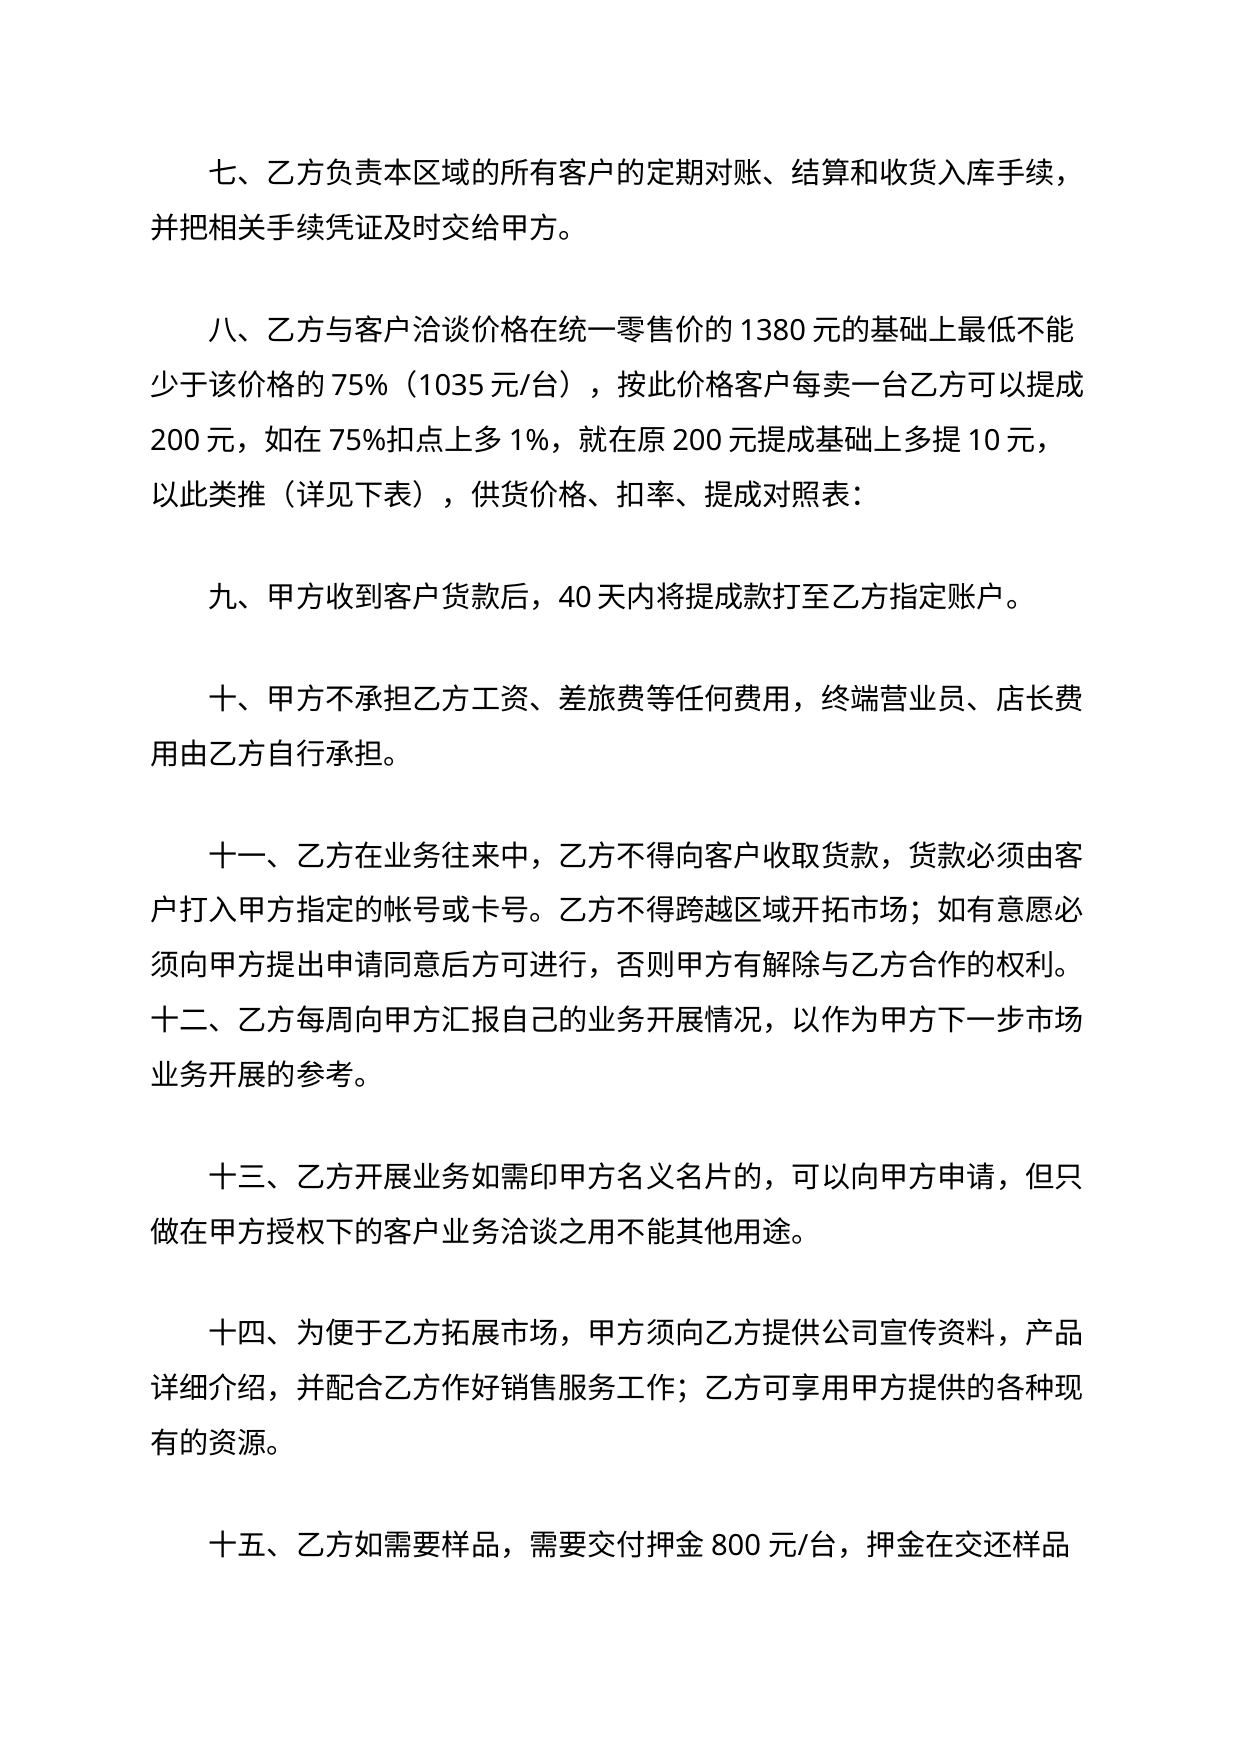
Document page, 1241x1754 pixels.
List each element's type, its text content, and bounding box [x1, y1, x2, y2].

text 七、乙方负责本区域的所有客户的定期对账、结算和收货入库手续，并把相关手续凭证及时交给甲方。 [150, 150, 1090, 247]
text 十四、为便于乙方拓展市场，甲方须向乙方提供公司宣传资料，产品详细介绍，并配合乙方作好销售服务工作；乙方可享用甲方提供的各种现有的资源。 [150, 1310, 1090, 1462]
text 十一、乙方在业务往来中，乙方不得向客户收取货款，货款必须由客户打入甲方指定的帐号或卡号。乙方不得跨越区域开拓市场；如有意愿必须向甲方提出申请同意后方可进行，否则甲方有解除与乙方合作的权利。 十二、乙方每周向甲方汇报自己的业务开展情况，以作为甲方下一步市场业务开展的参考。 [150, 832, 1090, 1094]
text 十、甲方不承担乙方工资、差旅费等任何费用，终端营业员、店长费用由乙方自行承担。 [150, 675, 1090, 773]
text 十三、乙方开展业务如需印甲方名义名片的，可以向甲方申请，但只做在甲方授权下的客户业务洽谈之用不能其他用途。 [150, 1153, 1090, 1251]
text 九、甲方收到客户货款后，40天内将提成款打至乙方指定账户。 [150, 573, 1090, 616]
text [150, 1522, 1090, 1564]
text 八、乙方与客户洽谈价格在统一零售价的1380元的基础上最低不能少于该价格的75%（1035元/台），按此价格客户每卖一台乙方可以提成200元，如在75%扣点上多1%，就在原200元提成基础上多提10元，以此类推（详见下表），供货价格、扣率、提成对照表： [150, 307, 1090, 514]
